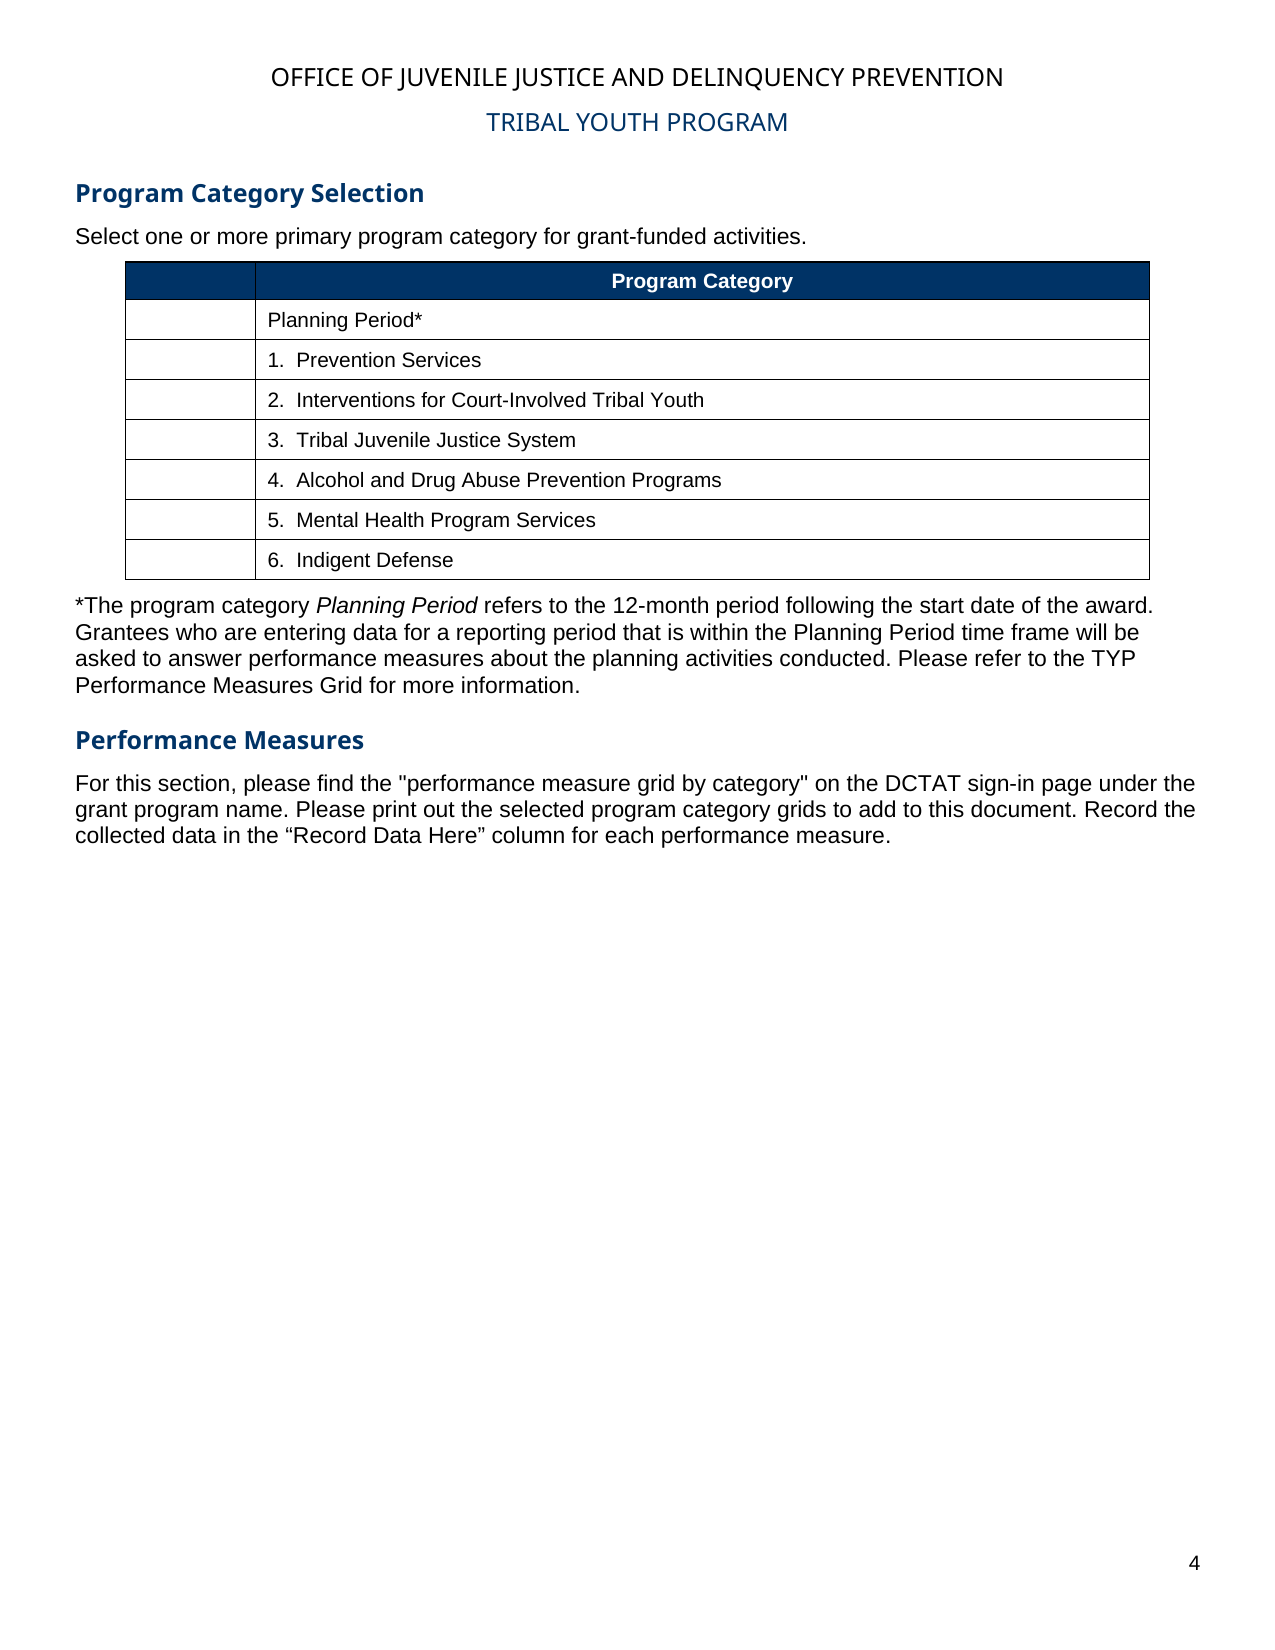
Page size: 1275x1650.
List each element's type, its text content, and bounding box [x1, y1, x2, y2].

table_cell [126, 340, 255, 379]
subtitle Performance Measures [75, 723, 1200, 757]
table_cell 3. Tribal Juvenile Justice System [256, 420, 1149, 459]
table_cell [126, 460, 255, 499]
table_cell 4. Alcohol and Drug Abuse Prevention Programs [256, 460, 1149, 499]
text Select one or more primary program category for grant-funded activities. [75, 223, 1200, 249]
table_cell [126, 380, 255, 419]
table_header Program Category [256, 263, 1149, 299]
table_cell 1. Prevention Services [256, 340, 1149, 379]
table_cell [126, 500, 255, 539]
table_cell [126, 420, 255, 459]
table_header [126, 263, 255, 299]
table_cell 5. Mental Health Program Services [256, 500, 1149, 539]
table_cell 2. Interventions for Court-Involved Tribal Youth [256, 380, 1149, 419]
table_cell Planning Period* [256, 300, 1149, 339]
table_cell [126, 300, 255, 339]
text *The program category Planning Period refers to the 12-month period following the start date of the award. Grantees who are entering data for a reporting period that is within the Planning Period time frame will be asked to answer performance measures about the planning activities conducted. Please refer to the TYP Performance Measures Grid for more information. [75, 592, 1200, 698]
text For this section, please find the "performance measure grid by category" on the DCTAT sign-in page under the grant program name. Please print out the selected program category grids to add to this document. Record the collected data in the “Record Data Here” column for each performance measure. [75, 769, 1200, 848]
subtitle Program Category Selection [75, 176, 1200, 210]
table_cell [126, 540, 255, 579]
table_cell 6. Indigent Defense [256, 540, 1149, 579]
